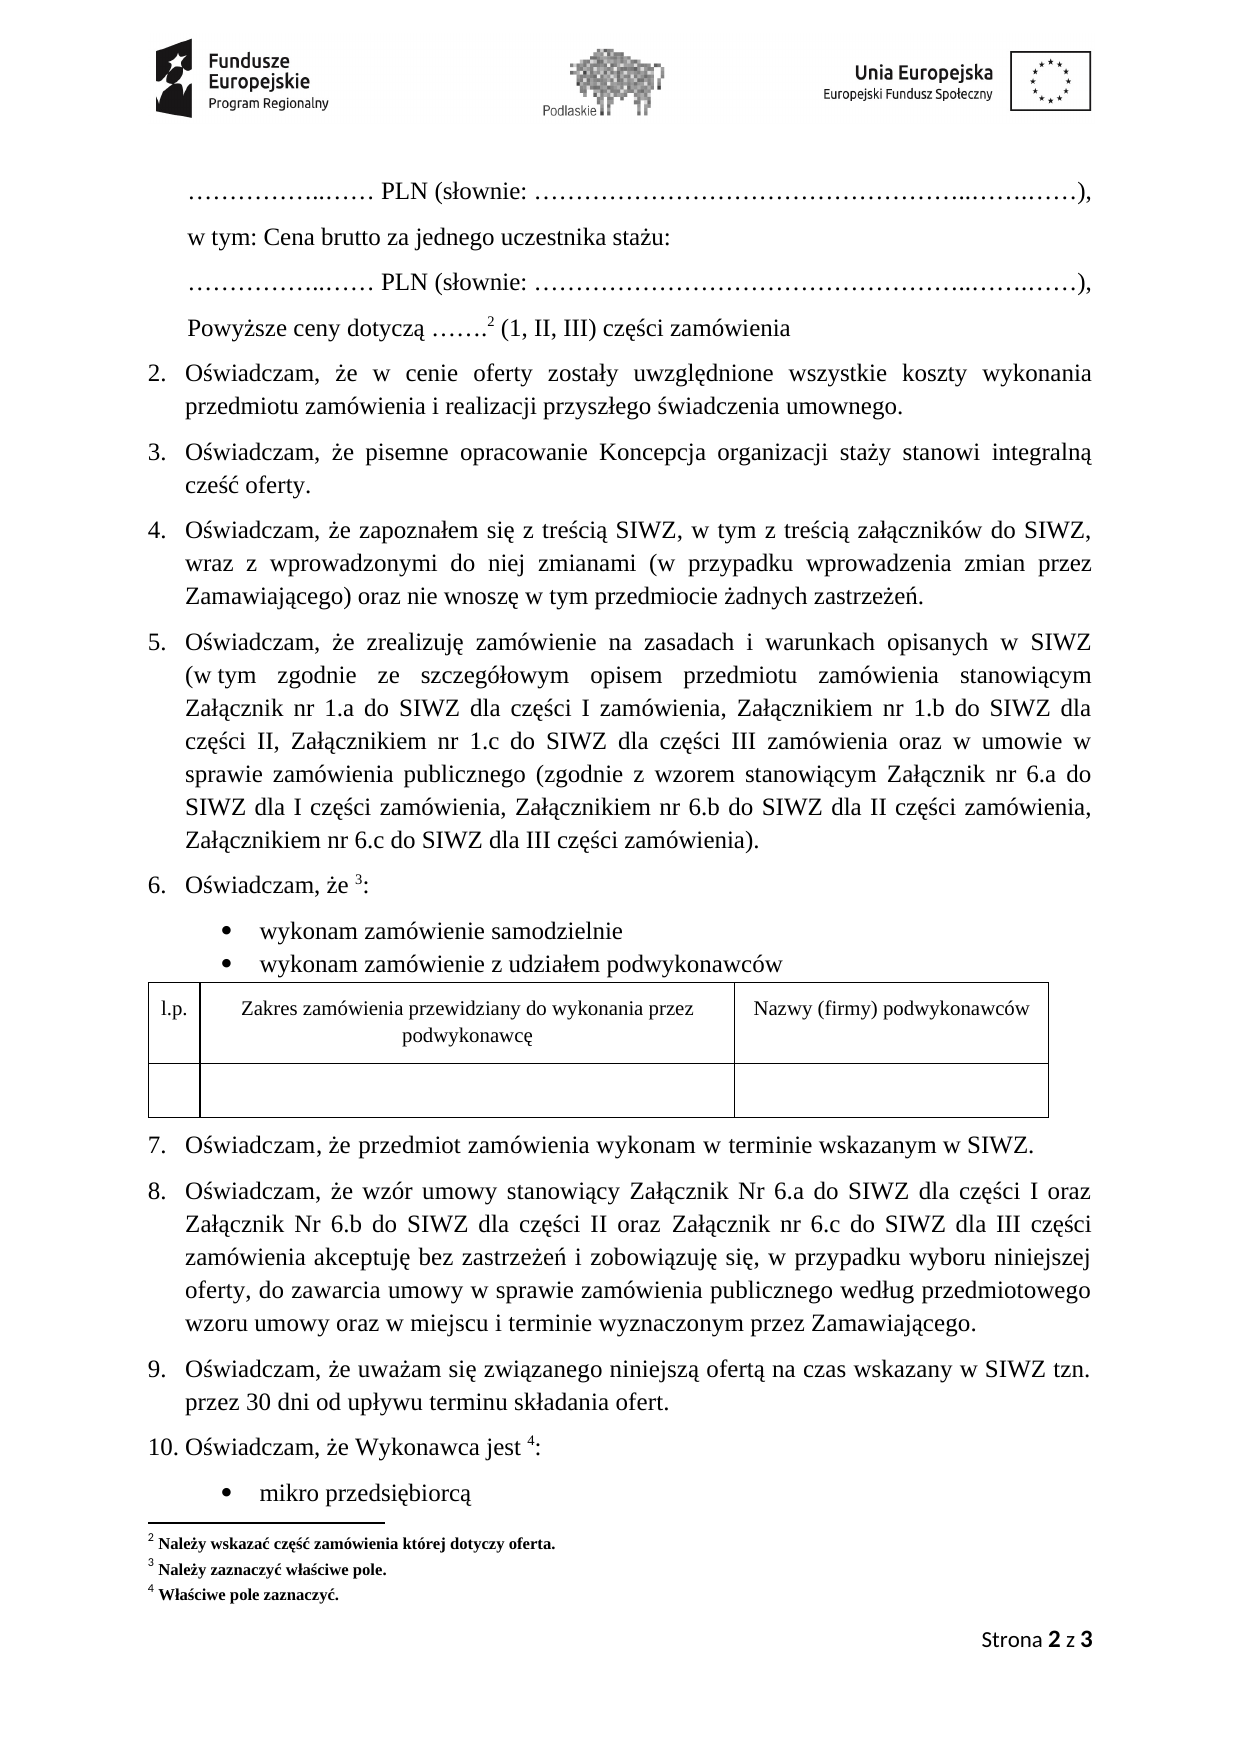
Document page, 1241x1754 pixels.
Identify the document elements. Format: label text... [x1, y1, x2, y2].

table_cell [149, 1064, 199, 1117]
text ……………..…… PLN (słownie: ……………………………………………..…….……), [187, 267, 1092, 296]
list Oświadczam, że Wykonawca jest : [148, 1432, 1092, 1461]
text ……………..…… PLN (słownie: ……………………………………………..…….……), [187, 176, 1092, 205]
list mikro przedsiębiorcą [222, 1478, 1092, 1506]
table_cell [201, 1064, 734, 1117]
list Oświadczam, że w cenie oferty zostały uwzględnione wszystkie koszty wykonania przedmiotu zamówienia i realizacji przyszłego świadczenia umownego. [148, 358, 1092, 420]
list Oświadczam, że wzór umowy stanowiący Załącznik Nr 6.a do SIWZ dla części I oraz Załącznik Nr 6.b do SIWZ dla części II oraz Załącznik nr 6.c do SIWZ dla III części zamówienia akceptuję bez zastrzeżeń i zobowiązuję się, w przypadku wyboru niniejszej oferty, do zawarcia umowy w sprawie zamówienia publicznego według przedmiotowego wzoru umowy oraz w miejscu i terminie wyznaczonym przez Zamawiającego. [148, 1176, 1092, 1337]
table_header Zakres zamówienia przewidziany do wykonania przez podwykonawcę [201, 983, 734, 1063]
list wykonam zamówienie z udziałem podwykonawców [222, 949, 1092, 978]
table_header Nazwy (firmy) podwykonawców [735, 983, 1048, 1063]
list Oświadczam, że zapoznałem się z treścią SIWZ, w tym z treścią załączników do SIWZ, wraz z wprowadzonymi do niej zmianami (w przypadku wprowadzenia zmian przez Zamawiającego) oraz nie wnoszę w tym przedmiocie żadnych zastrzeżeń. [148, 515, 1092, 610]
text Powyższe ceny dotyczą ……. (1, II, III) części zamówienia [187, 313, 1092, 341]
text w tym: Cena brutto za jednego uczestnika stażu: [187, 222, 1092, 250]
list Oświadczam, że zrealizuję zamówienie na zasadach i warunkach opisanych w SIWZ (w tym zgodnie ze szczegółowym opisem przedmiotu zamówienia stanowiącym Załącznik nr 1.a do SIWZ dla części I zamówienia, Załącznikiem nr 1.b do SIWZ dla części II, Załącznikiem nr 1.c do SIWZ dla części III zamówienia oraz w umowie w sprawie zamówienia publicznego (zgodnie z wzorem stanowiącym Załącznik nr 6.a do SIWZ dla I części zamówienia, Załącznikiem nr 6.b do SIWZ dla II części zamówienia, Załącznikiem nr 6.c do SIWZ dla III części zamówienia). [148, 627, 1092, 854]
list Oświadczam, że uważam się związanego niniejszą ofertą na czas wskazany w SIWZ tzn. przez 30 dni od upływu terminu składania ofert. [148, 1354, 1092, 1415]
list Oświadczam, że przedmiot zamówienia wykonam w terminie wskazanym w SIWZ. [148, 1131, 1092, 1159]
list Oświadczam, że : [148, 871, 1092, 899]
list wykonam zamówienie samodzielnie [222, 916, 1092, 945]
table_header l.p. [149, 983, 199, 1063]
picture [147, 33, 1095, 124]
list Oświadczam, że pisemne opracowanie Koncepcja organizacji staży stanowi integralną cześć oferty. [148, 437, 1092, 498]
table_cell [735, 1064, 1048, 1117]
